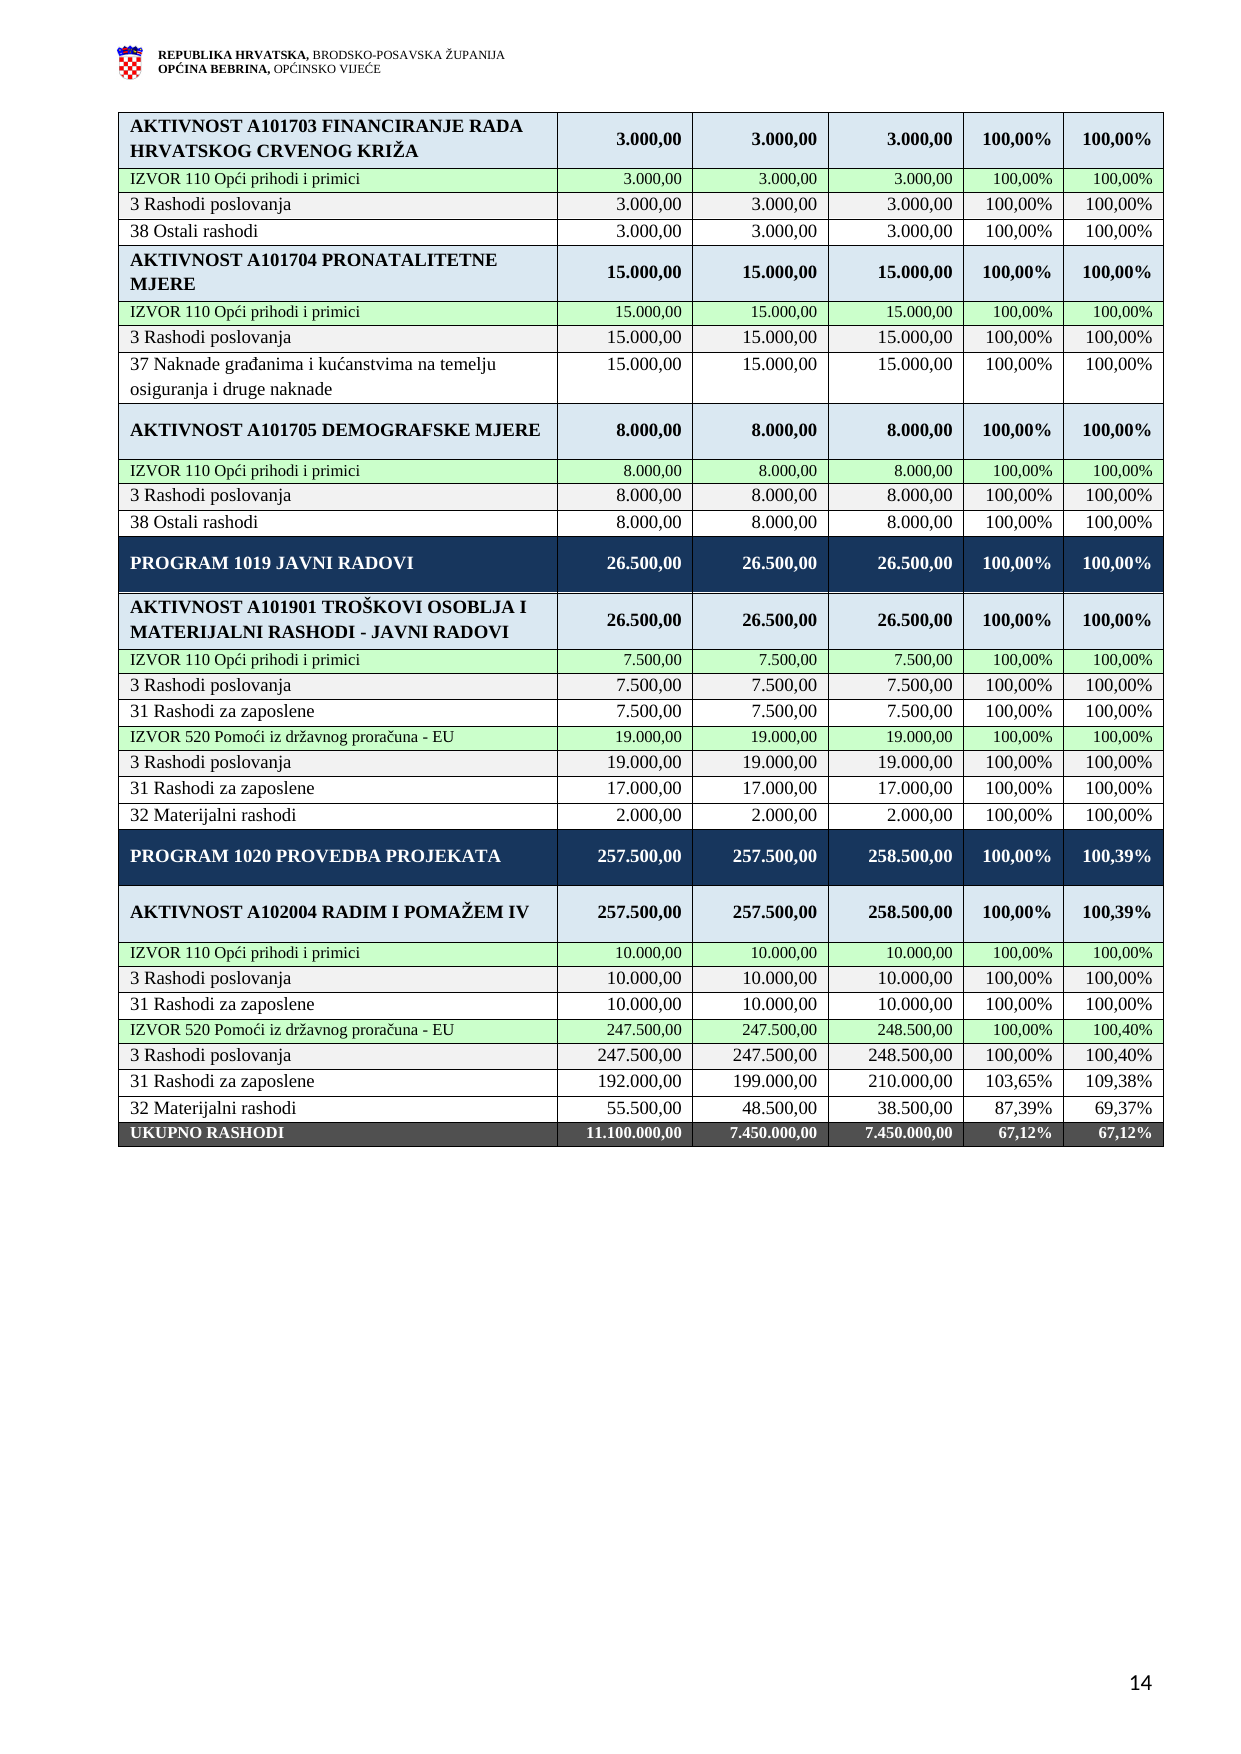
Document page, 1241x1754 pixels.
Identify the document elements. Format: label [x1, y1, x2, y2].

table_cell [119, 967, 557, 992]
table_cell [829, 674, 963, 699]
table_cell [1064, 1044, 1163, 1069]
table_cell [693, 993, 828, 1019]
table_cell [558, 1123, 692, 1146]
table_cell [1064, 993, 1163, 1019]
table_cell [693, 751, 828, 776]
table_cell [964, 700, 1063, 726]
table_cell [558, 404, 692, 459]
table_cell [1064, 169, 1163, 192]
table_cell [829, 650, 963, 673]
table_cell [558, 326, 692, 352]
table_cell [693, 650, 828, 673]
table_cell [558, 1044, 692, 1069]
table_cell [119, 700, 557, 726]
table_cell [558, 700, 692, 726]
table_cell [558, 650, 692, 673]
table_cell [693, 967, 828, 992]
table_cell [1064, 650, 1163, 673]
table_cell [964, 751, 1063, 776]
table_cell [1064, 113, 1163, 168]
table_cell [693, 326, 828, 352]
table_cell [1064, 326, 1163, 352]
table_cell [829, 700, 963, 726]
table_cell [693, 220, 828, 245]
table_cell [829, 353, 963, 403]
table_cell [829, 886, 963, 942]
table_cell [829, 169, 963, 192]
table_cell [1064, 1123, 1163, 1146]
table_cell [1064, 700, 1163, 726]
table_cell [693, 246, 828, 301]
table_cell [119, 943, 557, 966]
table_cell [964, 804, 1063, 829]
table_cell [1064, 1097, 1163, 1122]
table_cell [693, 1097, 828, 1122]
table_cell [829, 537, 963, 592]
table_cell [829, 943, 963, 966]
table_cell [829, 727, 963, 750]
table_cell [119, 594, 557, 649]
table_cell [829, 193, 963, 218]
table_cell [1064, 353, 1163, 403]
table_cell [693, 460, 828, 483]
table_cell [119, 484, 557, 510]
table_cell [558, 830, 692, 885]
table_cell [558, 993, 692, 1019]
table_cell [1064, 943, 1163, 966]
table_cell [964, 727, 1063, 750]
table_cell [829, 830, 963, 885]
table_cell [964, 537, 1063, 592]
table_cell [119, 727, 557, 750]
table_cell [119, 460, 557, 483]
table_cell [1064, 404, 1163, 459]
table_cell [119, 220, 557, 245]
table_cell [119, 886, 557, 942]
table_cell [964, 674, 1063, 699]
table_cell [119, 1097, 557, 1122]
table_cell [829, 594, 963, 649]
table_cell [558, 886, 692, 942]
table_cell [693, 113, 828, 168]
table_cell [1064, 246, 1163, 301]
picture [116, 44, 142, 80]
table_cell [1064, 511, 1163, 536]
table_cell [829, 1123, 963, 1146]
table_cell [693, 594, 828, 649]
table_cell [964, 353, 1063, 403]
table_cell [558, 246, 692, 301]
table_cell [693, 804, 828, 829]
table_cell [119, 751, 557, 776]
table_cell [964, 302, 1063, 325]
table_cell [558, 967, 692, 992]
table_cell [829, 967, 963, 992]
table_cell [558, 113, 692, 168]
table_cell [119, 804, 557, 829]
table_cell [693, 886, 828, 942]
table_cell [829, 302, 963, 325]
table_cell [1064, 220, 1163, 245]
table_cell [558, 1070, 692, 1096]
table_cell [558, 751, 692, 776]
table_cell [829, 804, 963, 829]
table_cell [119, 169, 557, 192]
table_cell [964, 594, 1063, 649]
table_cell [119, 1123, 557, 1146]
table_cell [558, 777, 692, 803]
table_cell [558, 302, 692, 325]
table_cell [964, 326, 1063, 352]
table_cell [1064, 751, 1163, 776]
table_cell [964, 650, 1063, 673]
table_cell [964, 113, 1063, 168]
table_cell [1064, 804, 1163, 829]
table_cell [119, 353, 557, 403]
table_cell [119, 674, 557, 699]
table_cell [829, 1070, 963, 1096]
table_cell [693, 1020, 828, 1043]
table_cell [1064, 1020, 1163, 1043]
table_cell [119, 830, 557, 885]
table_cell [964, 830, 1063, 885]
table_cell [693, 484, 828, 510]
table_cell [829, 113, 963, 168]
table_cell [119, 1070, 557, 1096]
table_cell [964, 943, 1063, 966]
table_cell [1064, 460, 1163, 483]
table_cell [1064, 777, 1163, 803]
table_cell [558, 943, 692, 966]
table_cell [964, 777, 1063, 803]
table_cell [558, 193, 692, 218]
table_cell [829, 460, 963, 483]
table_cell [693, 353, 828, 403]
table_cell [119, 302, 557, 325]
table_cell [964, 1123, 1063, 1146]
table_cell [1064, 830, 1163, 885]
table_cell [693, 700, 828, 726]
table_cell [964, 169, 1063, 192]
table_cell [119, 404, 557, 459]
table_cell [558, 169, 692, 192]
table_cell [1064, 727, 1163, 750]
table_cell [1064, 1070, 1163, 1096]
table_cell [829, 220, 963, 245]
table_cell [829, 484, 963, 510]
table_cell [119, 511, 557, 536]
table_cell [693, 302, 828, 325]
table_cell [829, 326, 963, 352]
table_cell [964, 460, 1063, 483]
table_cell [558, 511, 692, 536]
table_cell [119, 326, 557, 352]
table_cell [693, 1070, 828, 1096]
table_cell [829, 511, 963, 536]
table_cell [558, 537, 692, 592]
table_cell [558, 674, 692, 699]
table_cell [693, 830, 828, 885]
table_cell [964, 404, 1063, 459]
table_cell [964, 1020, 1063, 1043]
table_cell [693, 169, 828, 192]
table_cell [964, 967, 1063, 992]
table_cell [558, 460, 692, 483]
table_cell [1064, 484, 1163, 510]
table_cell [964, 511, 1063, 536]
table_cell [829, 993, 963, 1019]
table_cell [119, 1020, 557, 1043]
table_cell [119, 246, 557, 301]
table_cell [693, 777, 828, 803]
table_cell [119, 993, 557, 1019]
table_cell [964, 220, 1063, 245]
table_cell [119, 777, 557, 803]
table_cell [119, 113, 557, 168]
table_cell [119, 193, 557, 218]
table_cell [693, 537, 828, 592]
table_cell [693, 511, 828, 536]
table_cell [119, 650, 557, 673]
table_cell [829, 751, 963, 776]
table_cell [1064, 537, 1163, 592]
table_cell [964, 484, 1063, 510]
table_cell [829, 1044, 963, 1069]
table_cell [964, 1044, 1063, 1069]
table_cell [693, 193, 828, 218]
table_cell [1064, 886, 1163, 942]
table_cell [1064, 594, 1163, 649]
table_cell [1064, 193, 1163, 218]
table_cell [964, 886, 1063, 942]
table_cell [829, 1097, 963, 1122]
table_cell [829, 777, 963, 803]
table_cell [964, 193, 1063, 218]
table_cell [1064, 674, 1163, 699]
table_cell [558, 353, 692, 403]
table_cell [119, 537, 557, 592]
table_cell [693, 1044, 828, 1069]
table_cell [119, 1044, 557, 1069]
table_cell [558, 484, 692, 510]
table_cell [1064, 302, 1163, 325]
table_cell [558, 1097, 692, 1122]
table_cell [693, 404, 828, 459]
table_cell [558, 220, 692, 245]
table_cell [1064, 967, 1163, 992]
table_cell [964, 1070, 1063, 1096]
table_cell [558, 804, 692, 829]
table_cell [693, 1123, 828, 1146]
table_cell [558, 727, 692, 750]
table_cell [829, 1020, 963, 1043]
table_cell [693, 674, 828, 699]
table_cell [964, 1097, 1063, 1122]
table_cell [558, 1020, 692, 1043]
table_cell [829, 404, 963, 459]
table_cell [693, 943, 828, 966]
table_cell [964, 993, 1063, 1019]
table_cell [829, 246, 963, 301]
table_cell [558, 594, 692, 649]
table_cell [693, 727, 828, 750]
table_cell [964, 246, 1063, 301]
